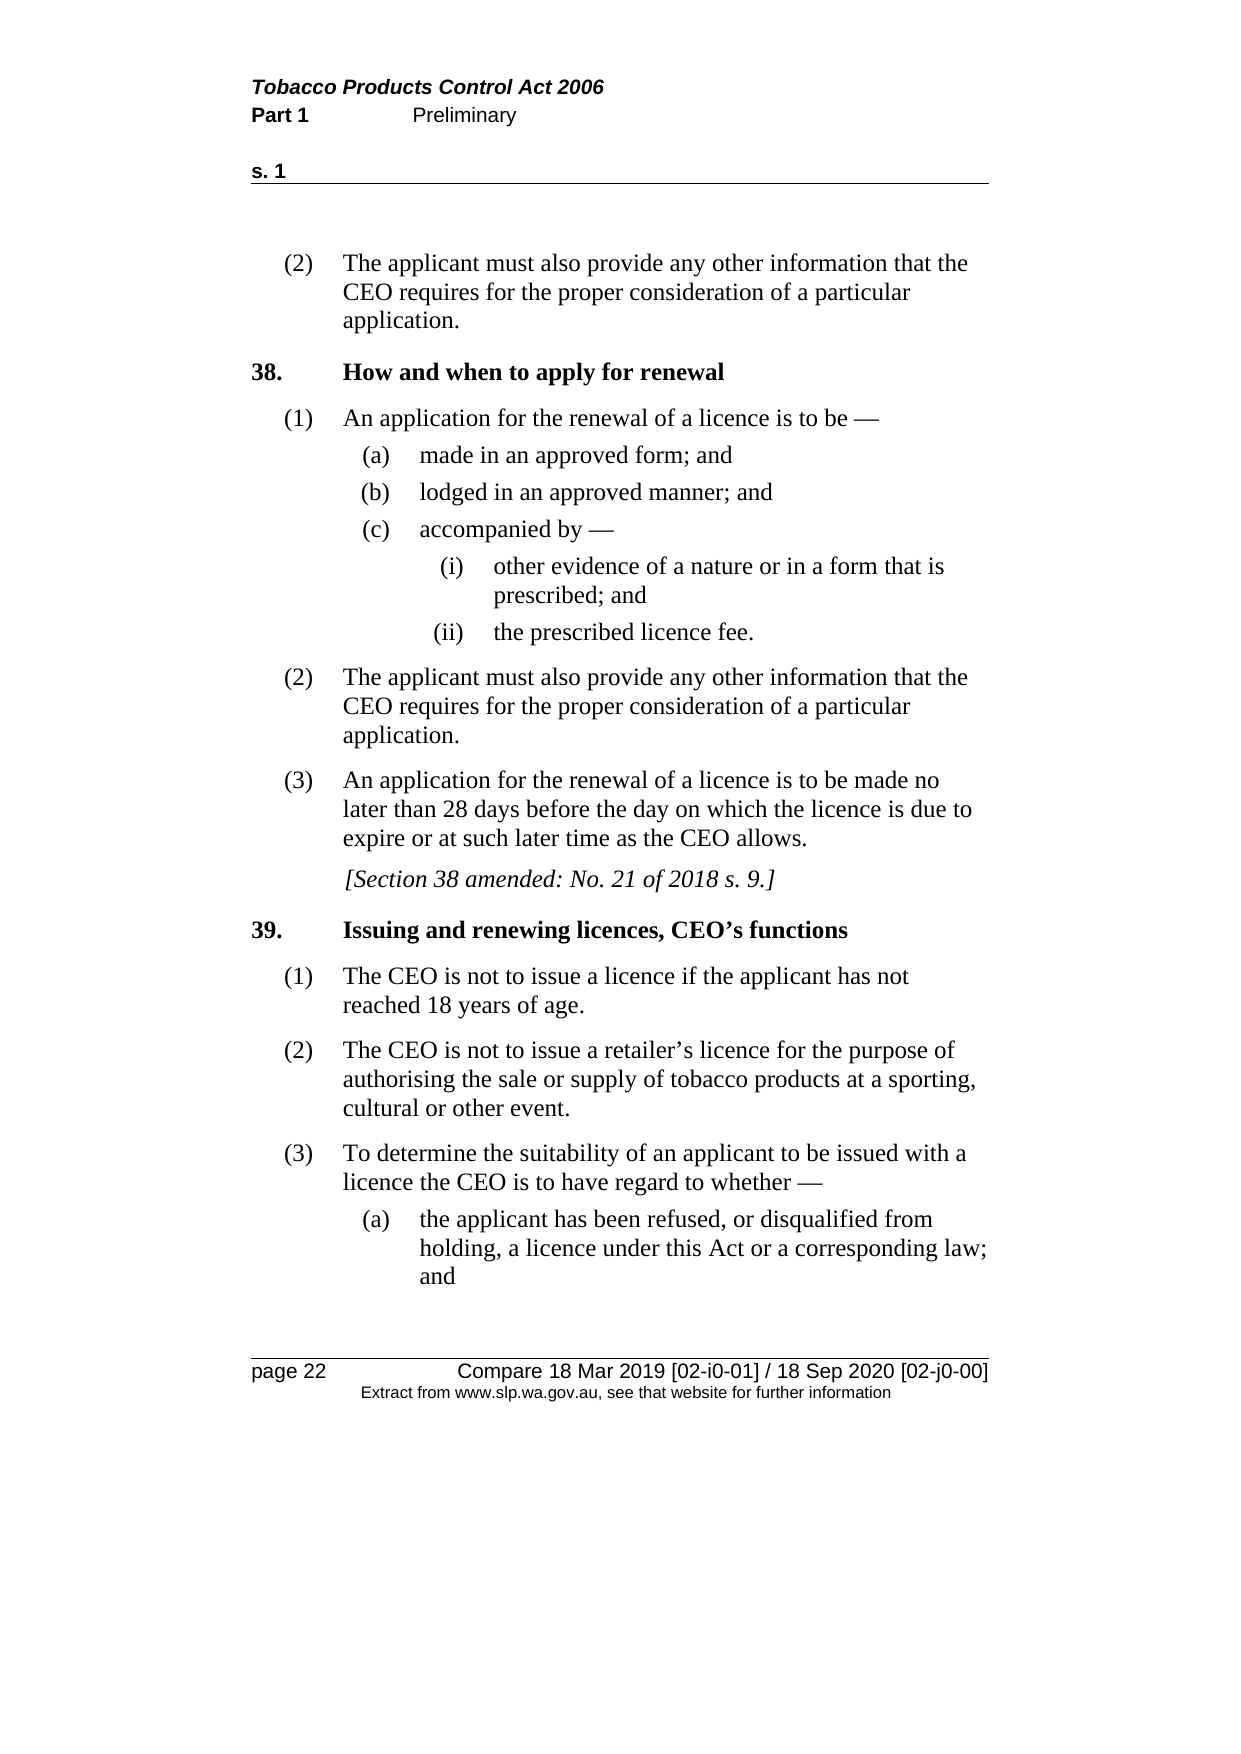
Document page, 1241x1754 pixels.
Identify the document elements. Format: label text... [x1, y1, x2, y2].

text (3) An application for the renewal of a licence is to be made no later than 28 days before the day on which the licence is due to expire or at such later time as the CEO allows. [251, 765, 989, 851]
text [Section 38 amended: No. 21 of 2018 s. 9.] [251, 864, 989, 893]
subtitle 39. Issuing and renewing licences, CEO’s functions [251, 916, 989, 944]
text (b) lodged in an approved manner; and [251, 477, 989, 506]
text (i) other evidence of a nature or in a form that is prescribed; and [251, 551, 989, 608]
text (2) The applicant must also provide any other information that the CEO requires for the proper consideration of a particular application. [251, 248, 989, 334]
subtitle 38. How and when to apply for renewal [251, 357, 989, 386]
text (3) To determine the suitability of an applicant to be issued with a licence the CEO is to have regard to whether — [251, 1138, 989, 1196]
text (1) An application for the renewal of a licence is to be — [251, 403, 989, 431]
text (ii) the prescribed licence fee. [251, 617, 989, 646]
text (2) The applicant must also provide any other information that the CEO requires for the proper consideration of a particular application. [251, 662, 989, 748]
text (c) accompanied by — [251, 514, 989, 543]
text (a) the applicant has been refused, or disqualified from holding, a licence under this Act or a corresponding law; and [251, 1204, 989, 1290]
text (1) The CEO is not to issue a licence if the applicant has not reached 18 years of age. [251, 961, 989, 1018]
text (2) The CEO is not to issue a retailer’s licence for the purpose of authorising the sale or supply of tobacco products at a sporting, cultural or other event. [251, 1035, 989, 1121]
text (a) made in an approved form; and [251, 440, 989, 468]
